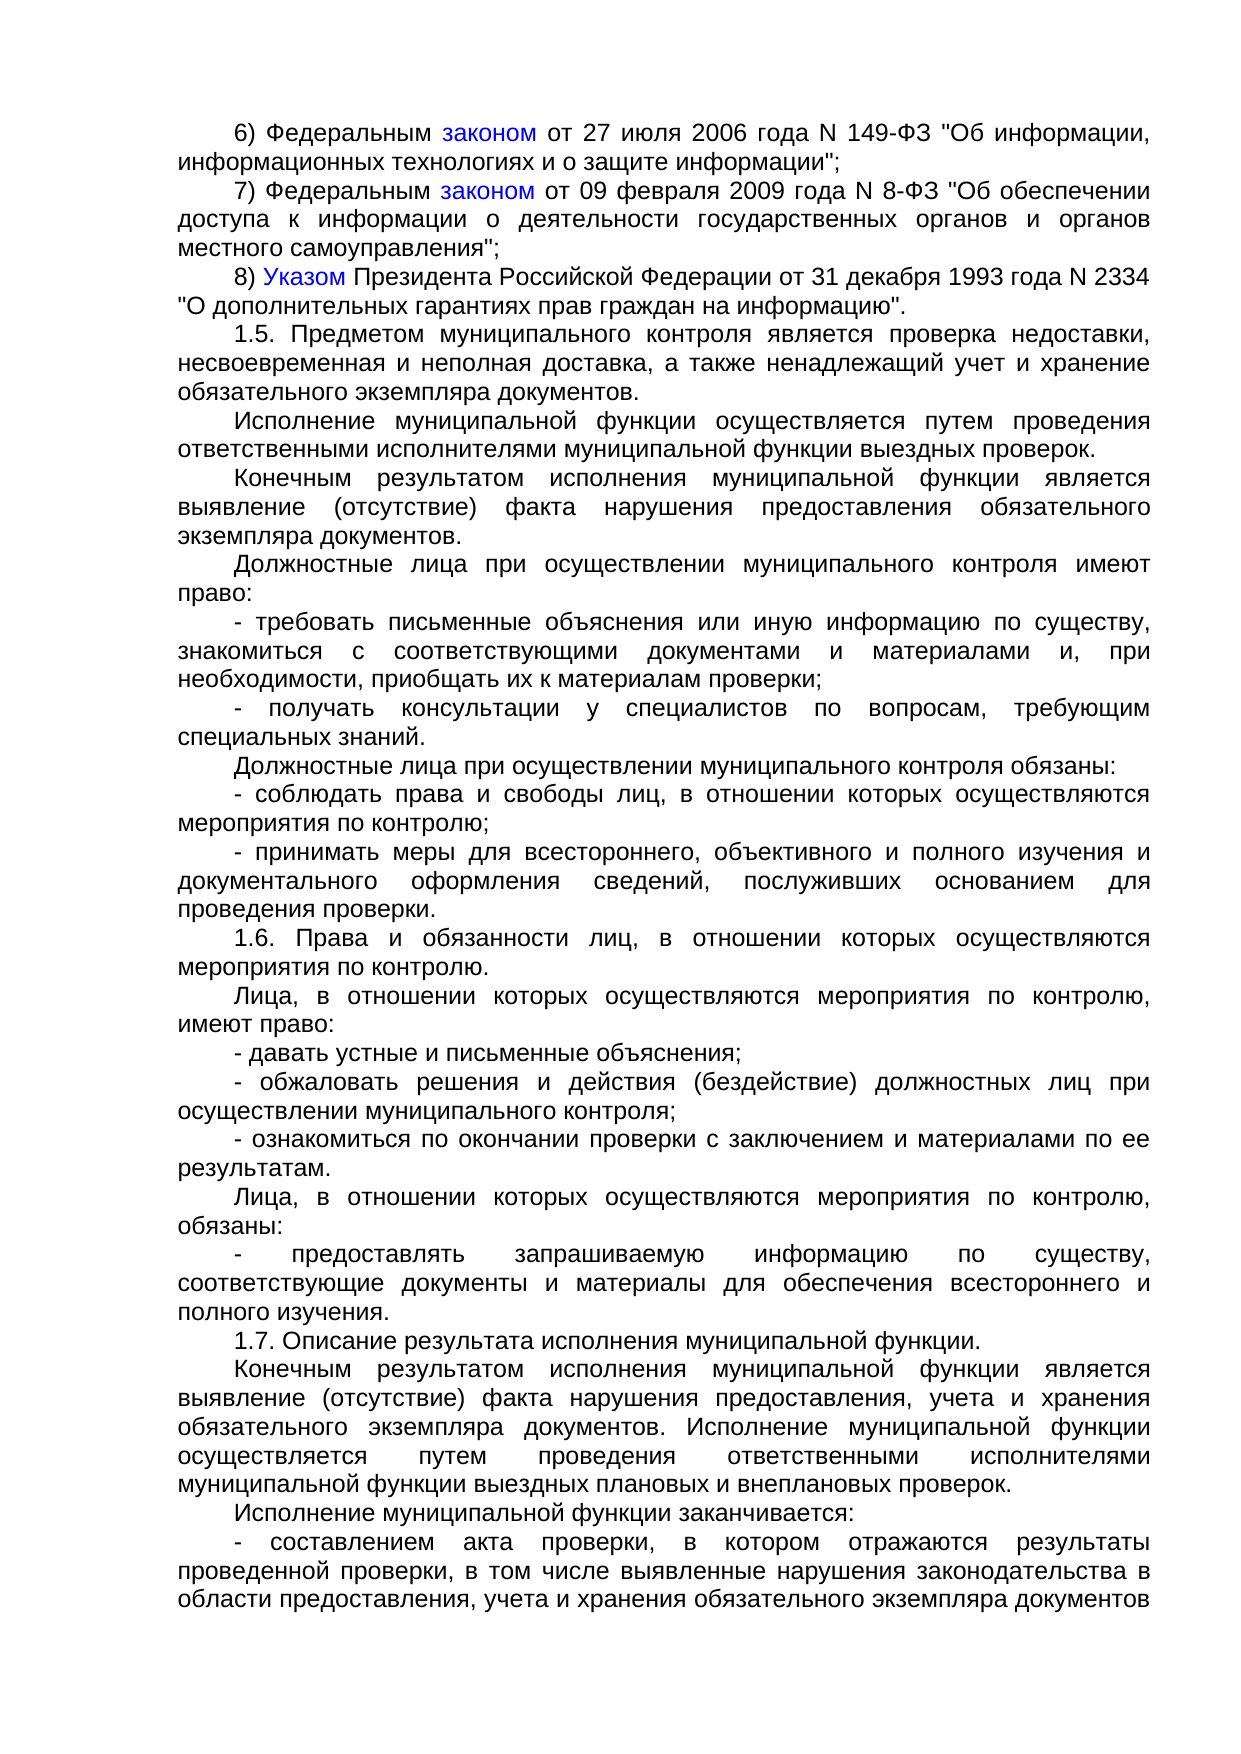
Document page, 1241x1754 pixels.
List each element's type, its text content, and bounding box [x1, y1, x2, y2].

text 7) Федеральным законом от 09 февраля 2009 года N 8-ФЗ "Об обеспечении доступа к информации о деятельности государственных органов и органов местного самоуправления"; [177, 176, 1152, 262]
text - соблюдать права и свободы лиц, в отношении которых осуществляются мероприятия по контролю; [177, 779, 1152, 837]
text - получать консультации у специалистов по вопросам, требующим специальных знаний. [177, 693, 1152, 751]
text Должностные лица при осуществлении муниципального контроля обязаны: [177, 751, 1152, 779]
text - предоставлять запрашиваемую информацию по существу, соответствующие документы и материалы для обеспечения всестороннего и полного изучения. [177, 1239, 1152, 1326]
text - требовать письменные объяснения или иную информацию по существу, знакомиться с соответствующими документами и материалами и, при необходимости, приобщать их к материалам проверки; [177, 607, 1152, 693]
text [177, 1527, 1152, 1613]
text Должностные лица при осуществлении муниципального контроля имеют право: [177, 549, 1152, 607]
text Лица, в отношении которых осуществляются мероприятия по контролю, имеют право: [177, 981, 1152, 1038]
text 1.7. Описание результата исполнения муниципальной функции. [177, 1326, 1152, 1354]
text - принимать меры для всестороннего, объективного и полного изучения и документального оформления сведений, послуживших основанием для проведения проверки. [177, 837, 1152, 923]
text - ознакомиться по окончании проверки с заключением и материалами по ее результатам. [177, 1124, 1152, 1182]
text Конечным результатом исполнения муниципальной функции является выявление (отсутствие) факта нарушения предоставления, учета и хранения обязательного экземпляра документов. Исполнение муниципальной функции осуществляется путем проведения ответственными исполнителями муниципальной функции выездных плановых и внеплановых проверок. [177, 1354, 1152, 1498]
text Конечным результатом исполнения муниципальной функции является выявление (отсутствие) факта нарушения предоставления обязательного экземпляра документов. [177, 463, 1152, 549]
text Лица, в отношении которых осуществляются мероприятия по контролю, обязаны: [177, 1182, 1152, 1239]
text 1.5. Предметом муниципального контроля является проверка недоставки, несвоевременная и неполная доставка, а также ненадлежащий учет и хранение обязательного экземпляра документов. [177, 319, 1152, 406]
text - давать устные и письменные объяснения; [177, 1038, 1152, 1067]
text Исполнение муниципальной функции осуществляется путем проведения ответственными исполнителями муниципальной функции выездных проверок. [177, 406, 1152, 463]
text Исполнение муниципальной функции заканчивается: [177, 1498, 1152, 1527]
text - обжаловать решения и действия (бездействие) должностных лиц при осуществлении муниципального контроля; [177, 1067, 1152, 1124]
text 1.6. Права и обязанности лиц, в отношении которых осуществляются мероприятия по контролю. [177, 923, 1152, 981]
text 8) Указом Президента Российской Федерации от 31 декабря 1993 года N 2334 "О дополнительных гарантиях прав граждан на информацию". [177, 262, 1152, 319]
text 6) Федеральным законом от 27 июля 2006 года N 149-ФЗ "Об информации, информационных технологиях и о защите информации"; [177, 118, 1152, 176]
